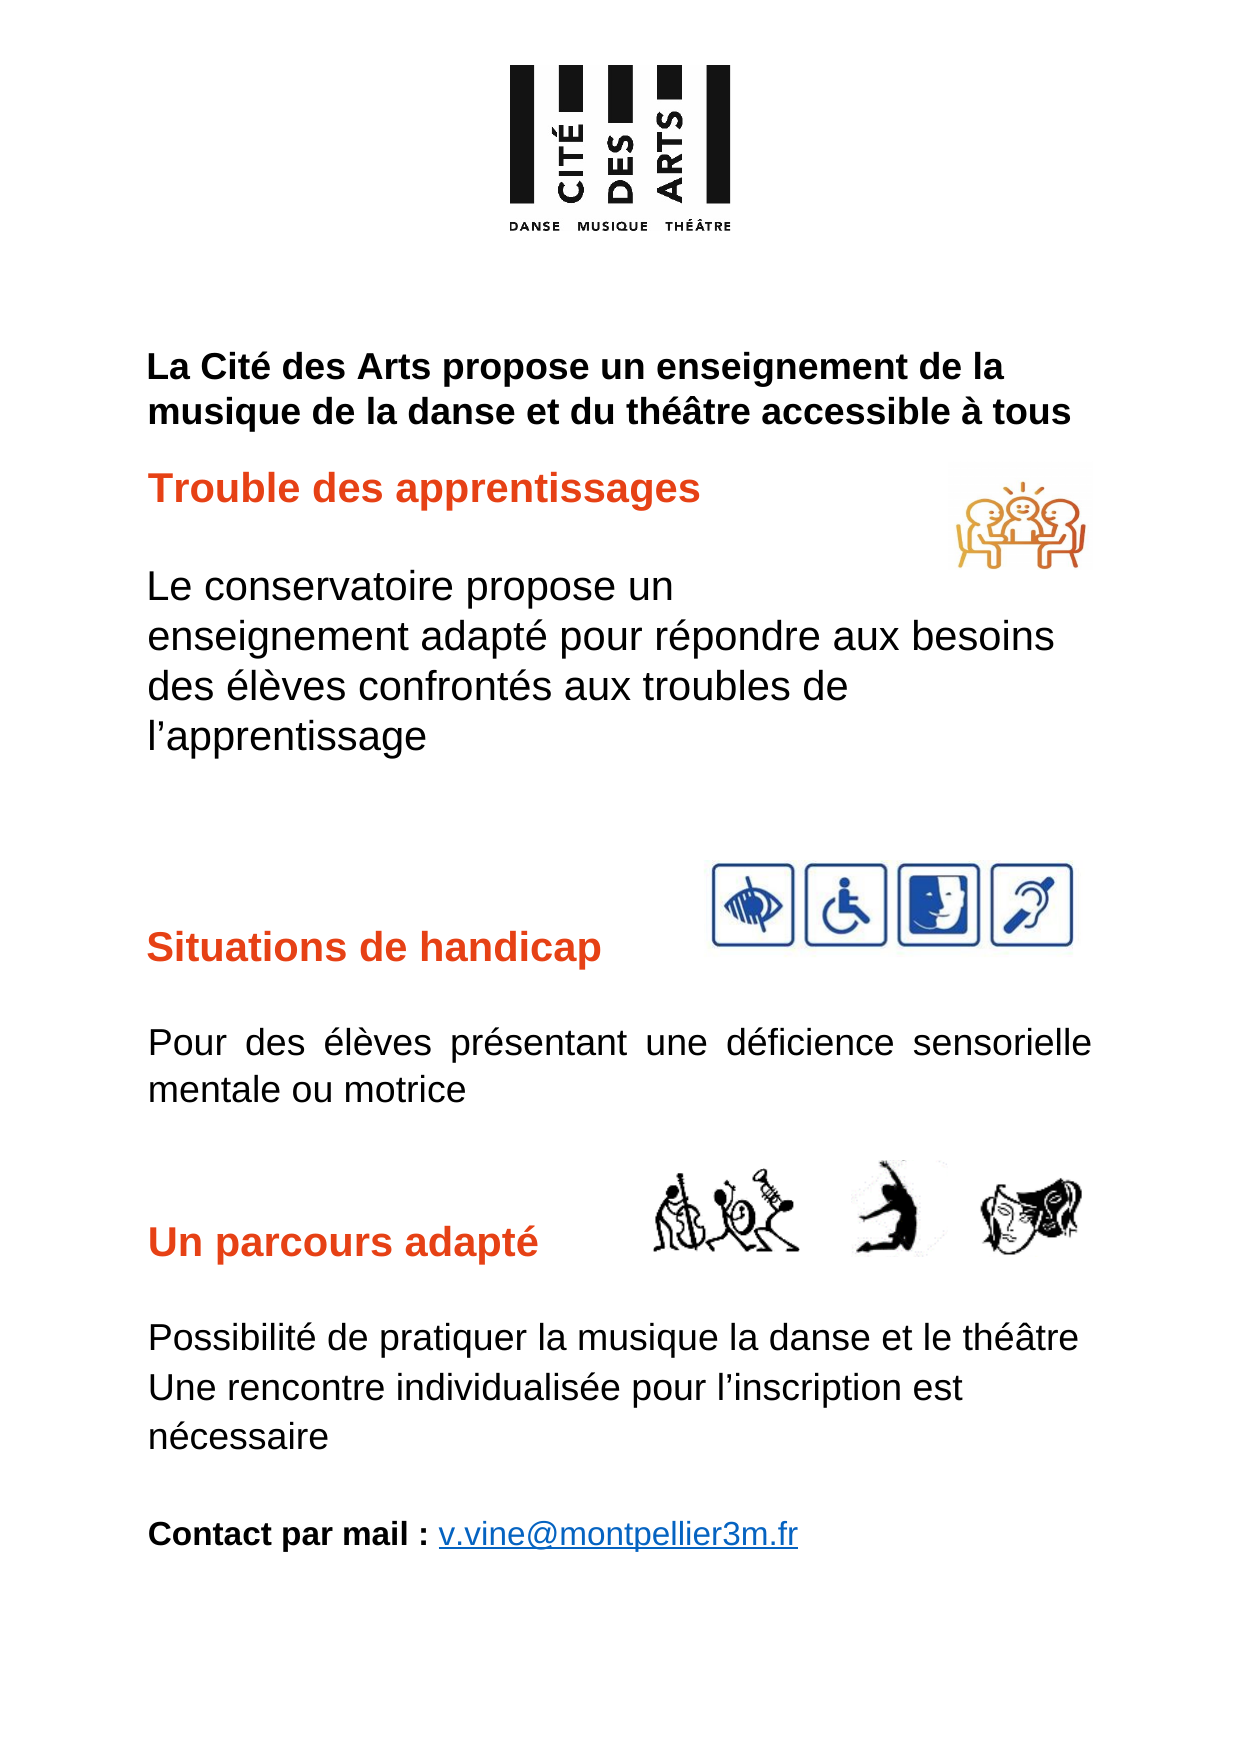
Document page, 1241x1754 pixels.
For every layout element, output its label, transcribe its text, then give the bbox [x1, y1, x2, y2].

text Contact par mail : v.vine@montpellier3m.fr [148, 1513, 1093, 1552]
text Le conservatoire propose un enseignement adapté pour répondre aux besoins des élèves confrontés aux troubles de l’apprentissage [146, 562, 1093, 759]
picture [688, 860, 1091, 962]
list Possibilité de pratiquer la musique la danse et le théâtre [148, 1315, 1093, 1358]
picture [978, 1177, 1082, 1257]
subtitle Trouble des apprentissages [148, 463, 947, 511]
text La Cité des Arts propose un enseignement de la musique de la danse et du théâtre accessible à tous [146, 344, 1093, 432]
picture [851, 1160, 948, 1257]
picture [947, 461, 1093, 570]
list Pour des élèves présentant une déficience sensorielle mentale ou motrice [148, 1021, 1093, 1110]
picture [510, 65, 731, 231]
picture [653, 1168, 800, 1257]
text Une rencontre individualisée pour l’inscription est nécessaire [148, 1365, 1093, 1457]
